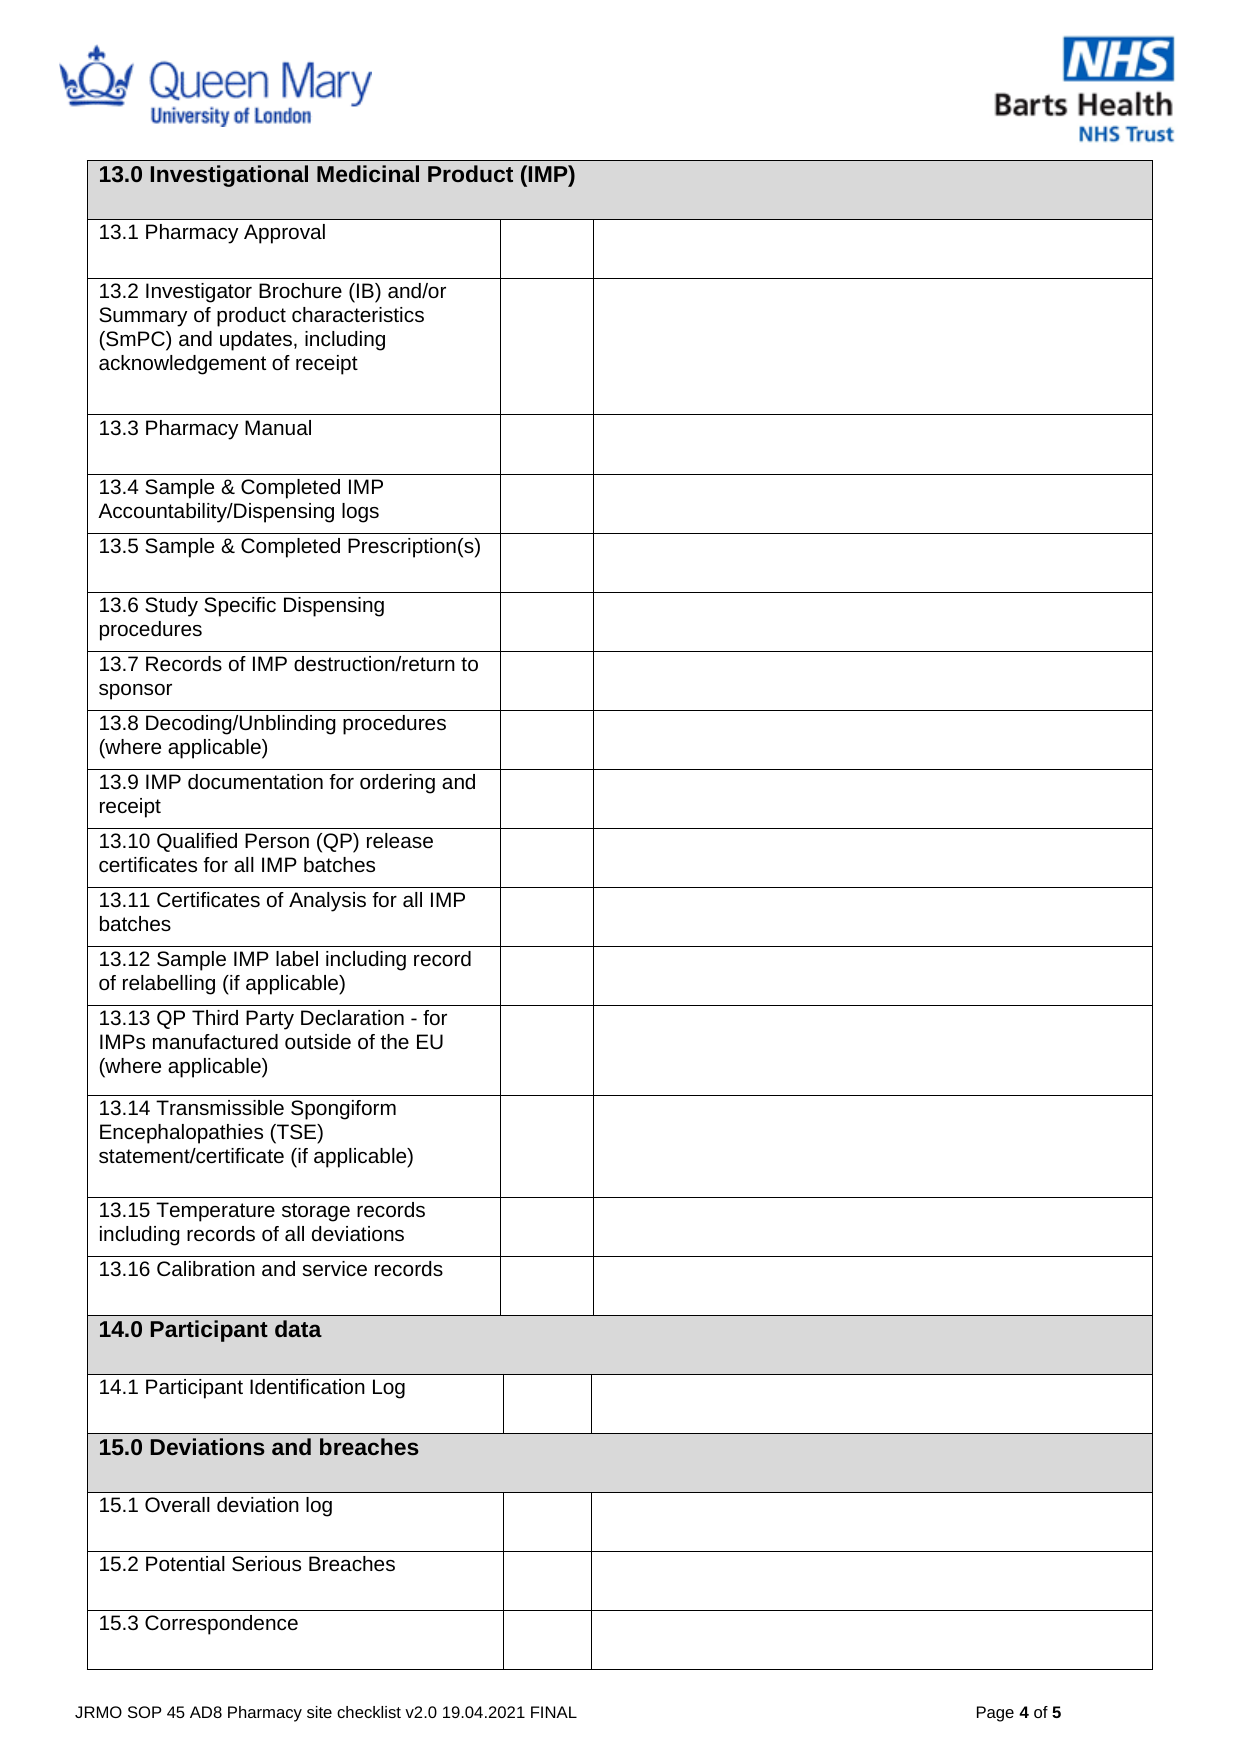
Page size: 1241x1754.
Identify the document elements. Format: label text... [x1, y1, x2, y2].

table_cell [501, 888, 593, 946]
table_cell [594, 415, 1152, 473]
table_cell [594, 947, 1152, 1005]
table_cell [501, 279, 593, 414]
table_cell [501, 534, 593, 592]
table_cell 13.6 Study Specific Dispensing procedures [88, 593, 500, 651]
table_cell [501, 1257, 593, 1315]
table_cell 13.12 Sample IMP label including record of relabelling (if applicable) [88, 947, 500, 1005]
table_cell 15.1 Overall deviation log [88, 1493, 503, 1551]
table_cell 13.1 Pharmacy Approval [88, 220, 500, 278]
table_cell [501, 593, 593, 651]
table_cell [592, 1375, 1152, 1433]
table_cell [594, 534, 1152, 592]
table_cell [501, 652, 593, 710]
table_cell [504, 1493, 591, 1551]
table_cell [594, 279, 1152, 414]
table_cell 13.5 Sample & Completed Prescription(s) [88, 534, 500, 592]
table_cell [594, 220, 1152, 278]
table_cell 13.14 Transmissible Spongiform Encephalopathies (TSE) statement/certificate (if applicable) [88, 1096, 500, 1197]
table_cell [594, 1198, 1152, 1256]
table_cell 15.3 Correspondence [88, 1611, 503, 1669]
table_cell [594, 888, 1152, 946]
table_cell 13.10 Qualified Person (QP) release certificates for all IMP batches [88, 829, 500, 887]
table_cell [592, 1611, 1152, 1669]
table_cell [594, 770, 1152, 828]
table_cell [594, 1096, 1152, 1197]
table_cell [594, 475, 1152, 532]
table_cell 13.9 IMP documentation for ordering and receipt [88, 770, 500, 828]
table_cell [501, 770, 593, 828]
table_cell [501, 711, 593, 769]
table_cell 13.13 QP Third Party Declaration - for IMPs manufactured outside of the EU (where applicable) [88, 1006, 500, 1095]
table_cell 13.3 Pharmacy Manual [88, 415, 500, 473]
table_cell [501, 220, 593, 278]
table_cell 15.0 Deviations and breaches [88, 1434, 1152, 1492]
table_cell [501, 1096, 593, 1197]
table_cell 13.8 Decoding/Unblinding procedures (where applicable) [88, 711, 500, 769]
picture [951, 33, 1179, 146]
table_cell 14.0 Participant data [88, 1316, 1152, 1374]
table_cell [594, 652, 1152, 710]
table_cell [594, 593, 1152, 651]
table_cell 13.7 Records of IMP destruction/return to sponsor [88, 652, 500, 710]
table_cell [592, 1552, 1152, 1610]
table_cell 13.0 Investigational Medicinal Product (IMP) [88, 161, 1152, 219]
table_cell [504, 1611, 591, 1669]
table_cell [504, 1552, 591, 1610]
table_cell 13.2 Investigator Brochure (IB) and/or Summary of product characteristics (SmPC) and updates, including acknowledgement of receipt [88, 279, 500, 414]
table_cell 13.4 Sample & Completed IMP Accountability/Dispensing logs [88, 475, 500, 532]
table_cell [501, 1006, 593, 1095]
table_cell 13.16 Calibration and service records [88, 1257, 500, 1315]
table_cell [594, 711, 1152, 769]
table_cell [594, 1006, 1152, 1095]
table_cell [501, 829, 593, 887]
table_cell 15.2 Potential Serious Breaches [88, 1552, 503, 1610]
picture [59, 44, 372, 127]
table_cell [594, 1257, 1152, 1315]
table_cell [501, 415, 593, 473]
table_cell [592, 1493, 1152, 1551]
table_cell 14.1 Participant Identification Log [88, 1375, 503, 1433]
table_cell [504, 1375, 591, 1433]
table_cell [501, 947, 593, 1005]
table_cell [501, 1198, 593, 1256]
table_cell [501, 475, 593, 532]
table_cell 13.11 Certificates of Analysis for all IMP batches [88, 888, 500, 946]
table_cell 13.15 Temperature storage records including records of all deviations [88, 1198, 500, 1256]
table_cell [594, 829, 1152, 887]
